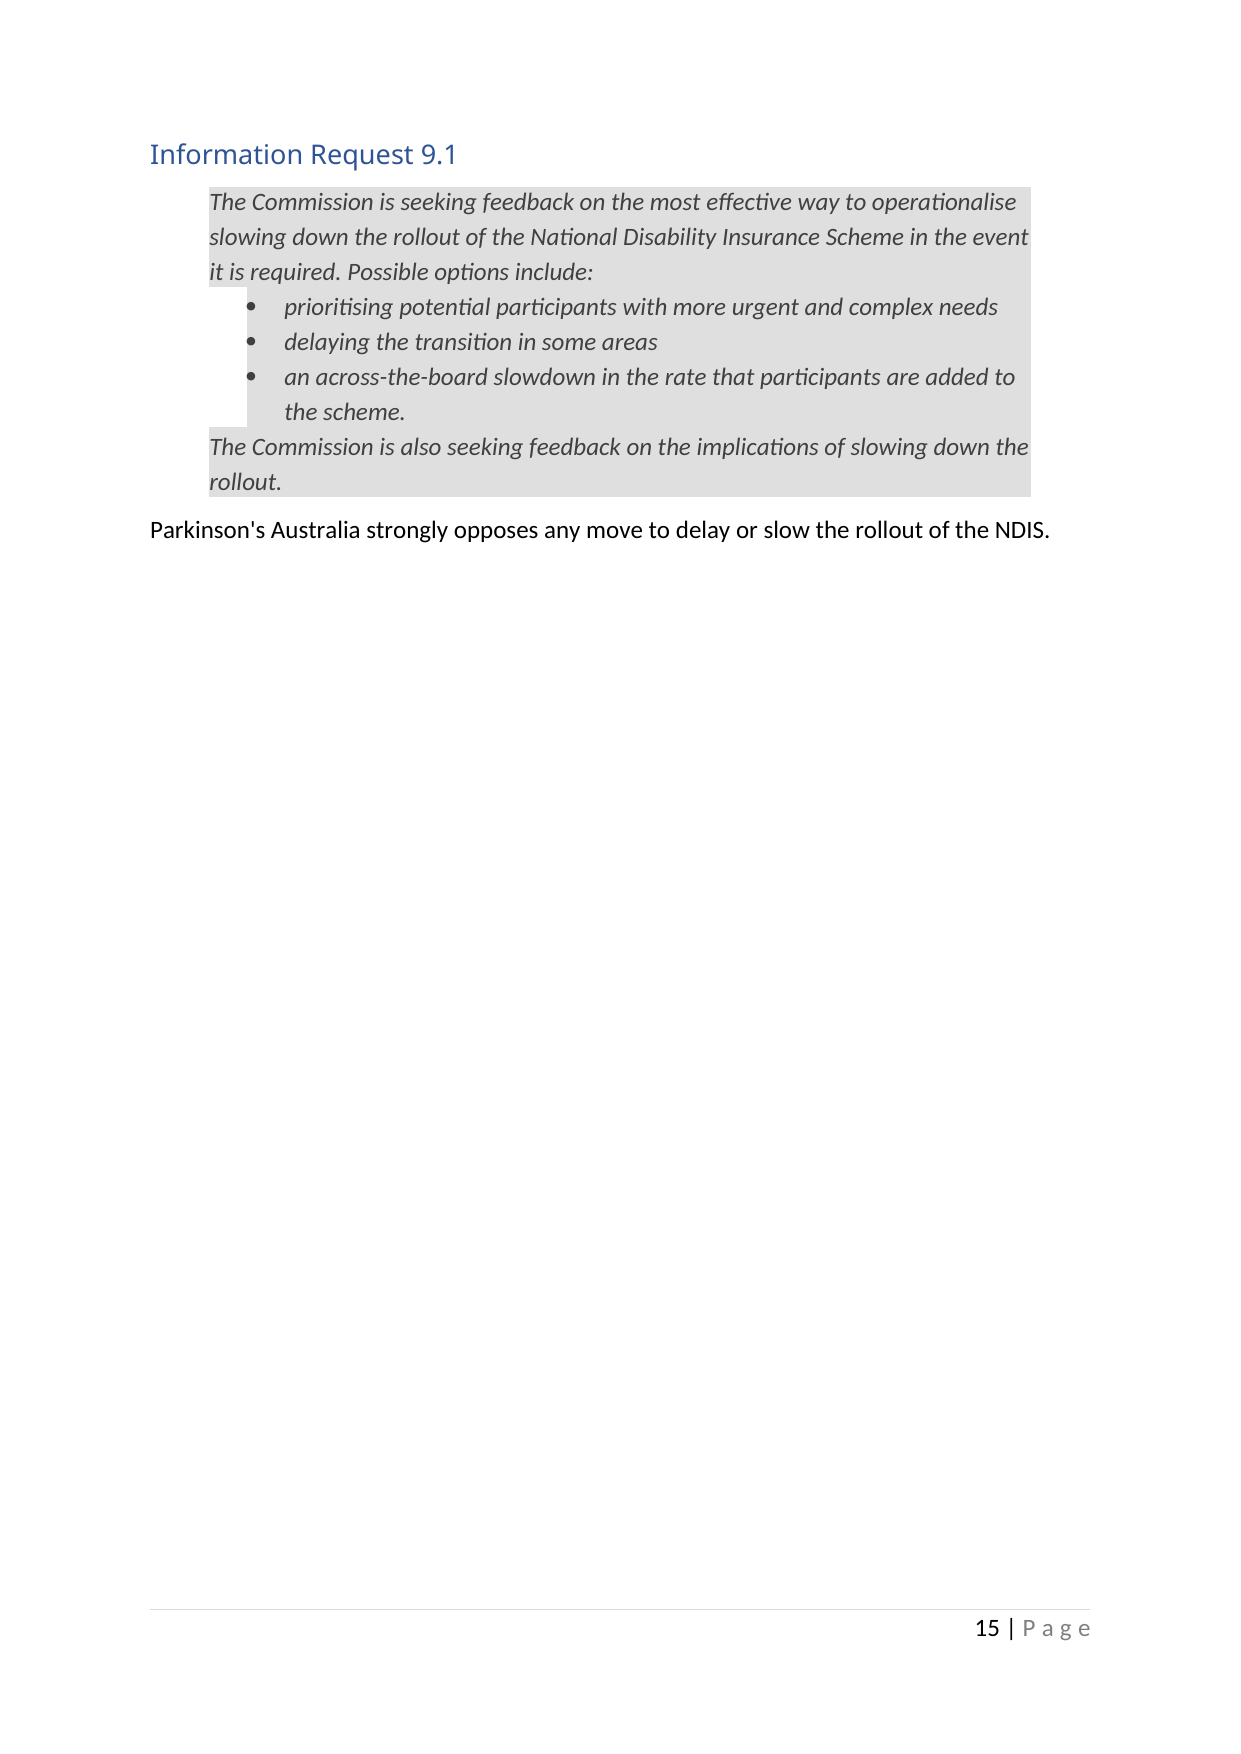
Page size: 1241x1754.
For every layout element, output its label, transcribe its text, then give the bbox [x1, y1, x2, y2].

text The Commission is also seeking feedback on the implications of slowing down the rollout. [209, 432, 1031, 497]
subtitle Information Request 9.1 [150, 136, 1090, 173]
list delaying the transition in some areas [247, 327, 1031, 357]
text The Commission is seeking feedback on the most effective way to operationalise slowing down the rollout of the National Disability Insurance Scheme in the event it is required. Possible options include: [209, 187, 1031, 287]
list prioritising potential participants with more urgent and complex needs [247, 292, 1031, 322]
list an across-the-board slowdown in the rate that participants are added to the scheme. [247, 362, 1031, 427]
text Parkinson's Australia strongly opposes any move to delay or slow the rollout of the NDIS. [150, 514, 1090, 544]
